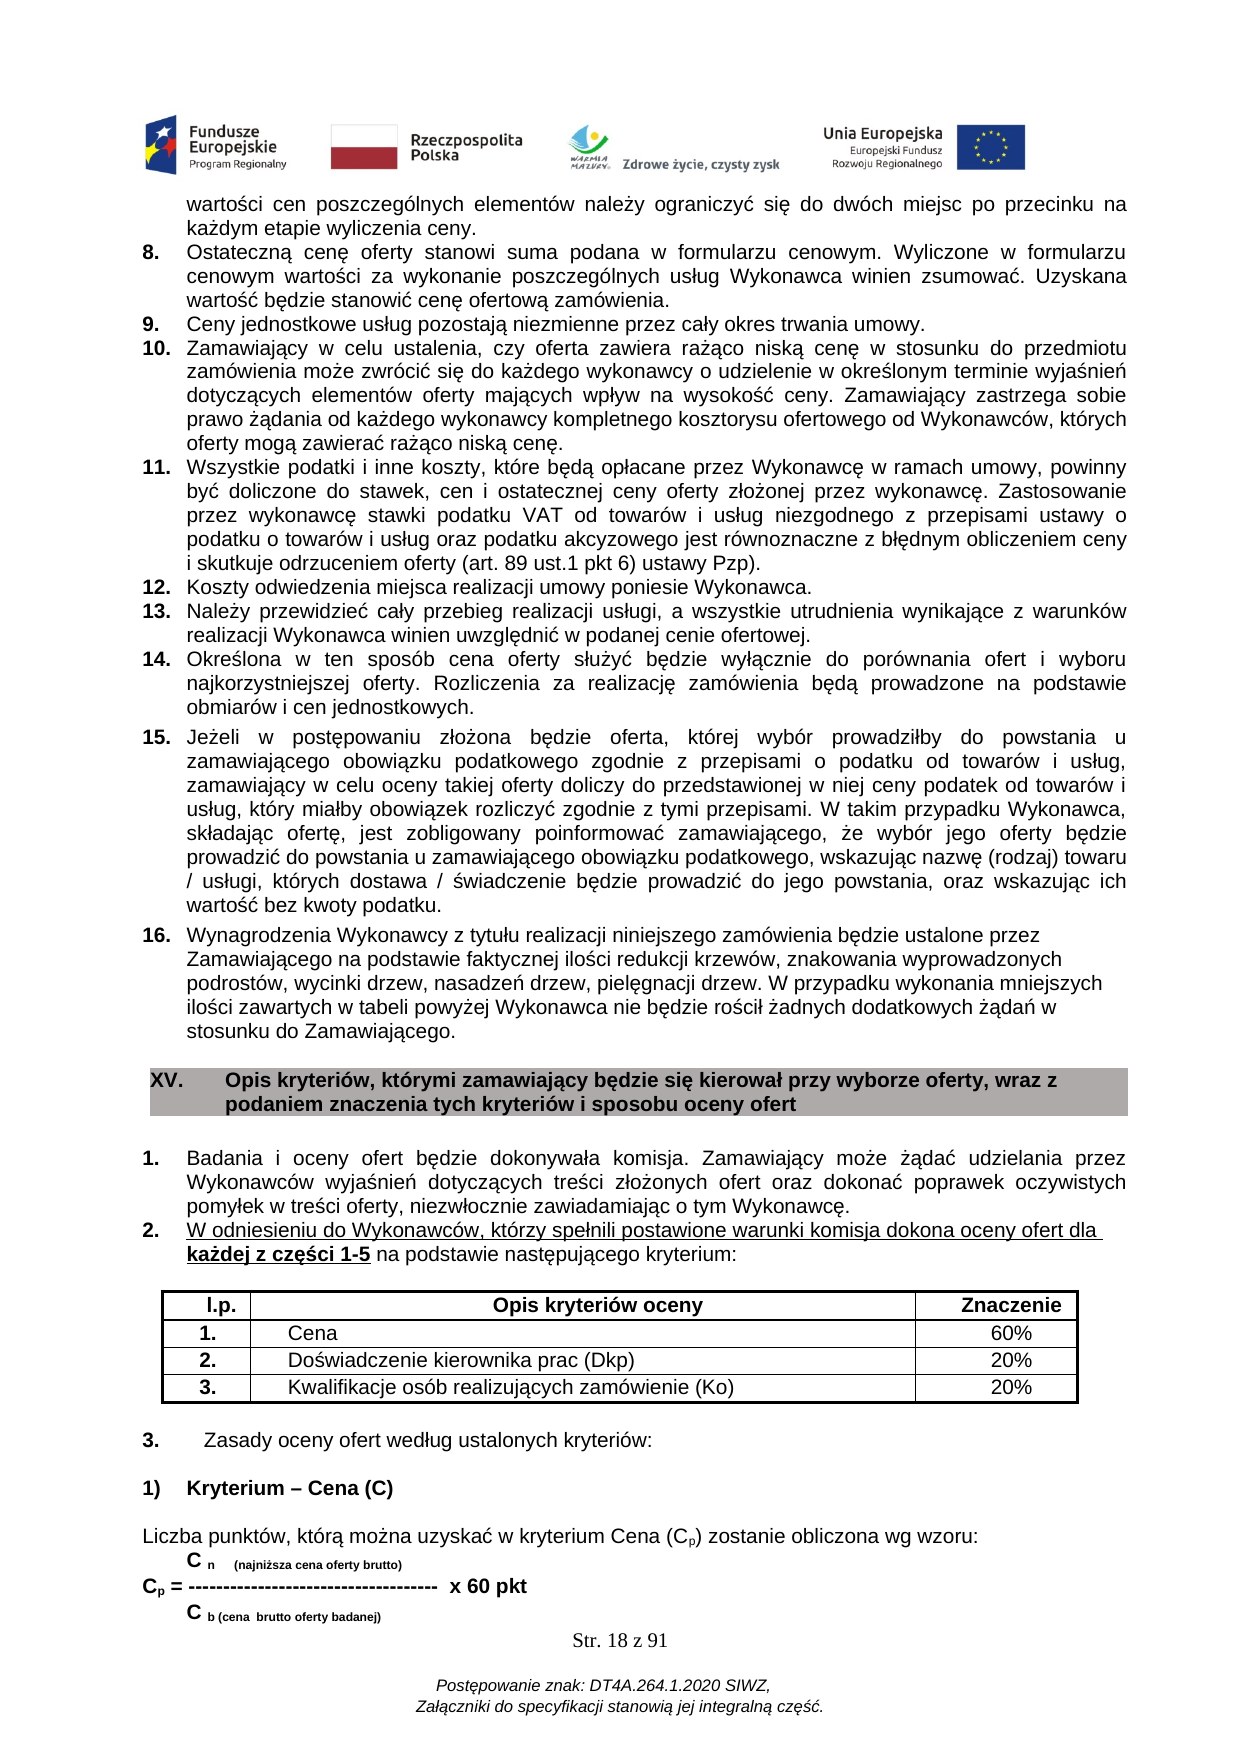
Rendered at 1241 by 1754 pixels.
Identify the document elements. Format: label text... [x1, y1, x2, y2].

table_header l.p. [164, 1293, 250, 1319]
text Liczba punktów, którą można uzyskać w kryterium Cena (Cp) zostanie obliczona wg wzoru: [142, 1524, 1128, 1548]
list Zasady oceny ofert według ustalonych kryteriów: [142, 1428, 1128, 1452]
table_cell 60% [916, 1321, 1076, 1347]
table_cell 1. [164, 1321, 250, 1347]
table_header Opis kryteriów oceny [251, 1293, 915, 1319]
list C b (cena brutto oferty badanej) [142, 1599, 1128, 1623]
table_cell 2. [164, 1348, 250, 1374]
table_cell 20% [916, 1348, 1076, 1374]
list Należy przewidzieć cały przebieg realizacji usługi, a wszystkie utrudnienia wynikające z warunków realizacji Wykonawca winien uwzględnić w podanej cenie ofertowej. [142, 599, 1128, 647]
subtitle Opis kryteriów, którymi zamawiający będzie się kierował przy wyborze oferty, wraz z podaniem znaczenia tych kryteriów i sposobu oceny ofert [150, 1068, 1128, 1116]
list Jeżeli w postępowaniu złożona będzie oferta, której wybór prowadziłby do powstania u zamawiającego obowiązku podatkowego zgodnie z przepisami o podatku od towarów i usług, zamawiający w celu oceny takiej oferty doliczy do przedstawionej w niej ceny podatek od towarów i usług, który miałby obowiązek rozliczyć zgodnie z tymi przepisami. W takim przypadku Wykonawca, składając ofertę, jest zobligowany poinformować zamawiającego, że wybór jego oferty będzie prowadzić do powstania u zamawiającego obowiązku podatkowego, wskazując nazwę (rodzaj) towaru / usługi, których dostawa / świadczenie będzie prowadzić do jego powstania, oraz wskazując ich wartość bez kwoty podatku. [142, 725, 1128, 917]
list Zamawiający w celu ustalenia, czy oferta zawiera rażąco niską cenę w stosunku do przedmiotu zamówienia może zwrócić się do każdego wykonawcy o udzielenie w określonym terminie wyjaśnień dotyczących elementów oferty mających wpływ na wysokość ceny. Zamawiający zastrzega sobie prawo żądania od każdego wykonawcy kompletnego kosztorysu ofertowego od Wykonawców, których oferty mogą zawierać rażąco niską cenę. [142, 335, 1128, 455]
table_cell Cena [251, 1321, 915, 1347]
list Ceny jednostkowe usług pozostają niezmienne przez cały okres trwania umowy. [142, 311, 1128, 335]
list Ostateczną cenę oferty stanowi suma podana w formularzu cenowym. Wyliczone w formularzu cenowym wartości za wykonanie poszczególnych usług Wykonawca winien zsumować. Uzyskana wartość będzie stanowić cenę ofertową zamówienia. [142, 239, 1128, 311]
table_cell Doświadczenie kierownika prac (Dkp) [251, 1348, 915, 1374]
table_cell 3. [164, 1375, 250, 1401]
table_header Znaczenie [916, 1293, 1076, 1319]
list C n (najniższa cena oferty brutto) [142, 1548, 1128, 1572]
list Koszty odwiedzenia miejsca realizacji umowy poniesie Wykonawca. [142, 575, 1128, 599]
list Cp = ------------------------------------ x 60 pkt [142, 1574, 1128, 1598]
table_cell 20% [916, 1375, 1076, 1401]
list Kryterium – Cena (C) [142, 1476, 1128, 1500]
picture [112, 97, 1058, 192]
list Wszystkie podatki i inne koszty, które będą opłacane przez Wykonawcę w ramach umowy, powinny być doliczone do stawek, cen i ostatecznej ceny oferty złożonej przez wykonawcę. Zastosowanie przez wykonawcę stawki podatku VAT od towarów i usług niezgodnego z przepisami ustawy o podatku o towarów i usług oraz podatku akcyzowego jest równoznaczne z błędnym obliczeniem ceny i skutkuje odrzuceniem oferty (art. 89 ust.1 pkt 6) ustawy Pzp). [142, 455, 1128, 575]
list Badania i oceny ofert będzie dokonywała komisja. Zamawiający może żądać udzielania przez Wykonawców wyjaśnień dotyczących treści złożonych ofert oraz dokonać poprawek oczywistych pomyłek w treści oferty, niezwłocznie zawiadamiając o tym Wykonawcę. [142, 1146, 1128, 1218]
list Wynagrodzenia Wykonawcy z tytułu realizacji niniejszego zamówienia będzie ustalone przez Zamawiającego na podstawie faktycznej ilości redukcji krzewów, znakowania wyprowadzonych podrostów, wycinki drzew, nasadzeń drzew, pielęgnacji drzew. W przypadku wykonania mniejszych ilości zawartych w tabeli powyżej Wykonawca nie będzie rościł żadnych dodatkowych żądań w stosunku do Zamawiającego. [142, 923, 1128, 1043]
table_cell Kwalifikacje osób realizujących zamówienie (Ko) [251, 1375, 915, 1401]
list Określona w ten sposób cena oferty służyć będzie wyłącznie do porównania ofert i wyboru najkorzystniejszej oferty. Rozliczenia za realizację zamówienia będą prowadzone na podstawie obmiarów i cen jednostkowych. [142, 647, 1128, 719]
list W odniesieniu do Wykonawców, którzy spełnili postawione warunki komisja dokona oceny ofert dla każdej z części 1-5 na podstawie następującego kryterium: [142, 1218, 1128, 1266]
